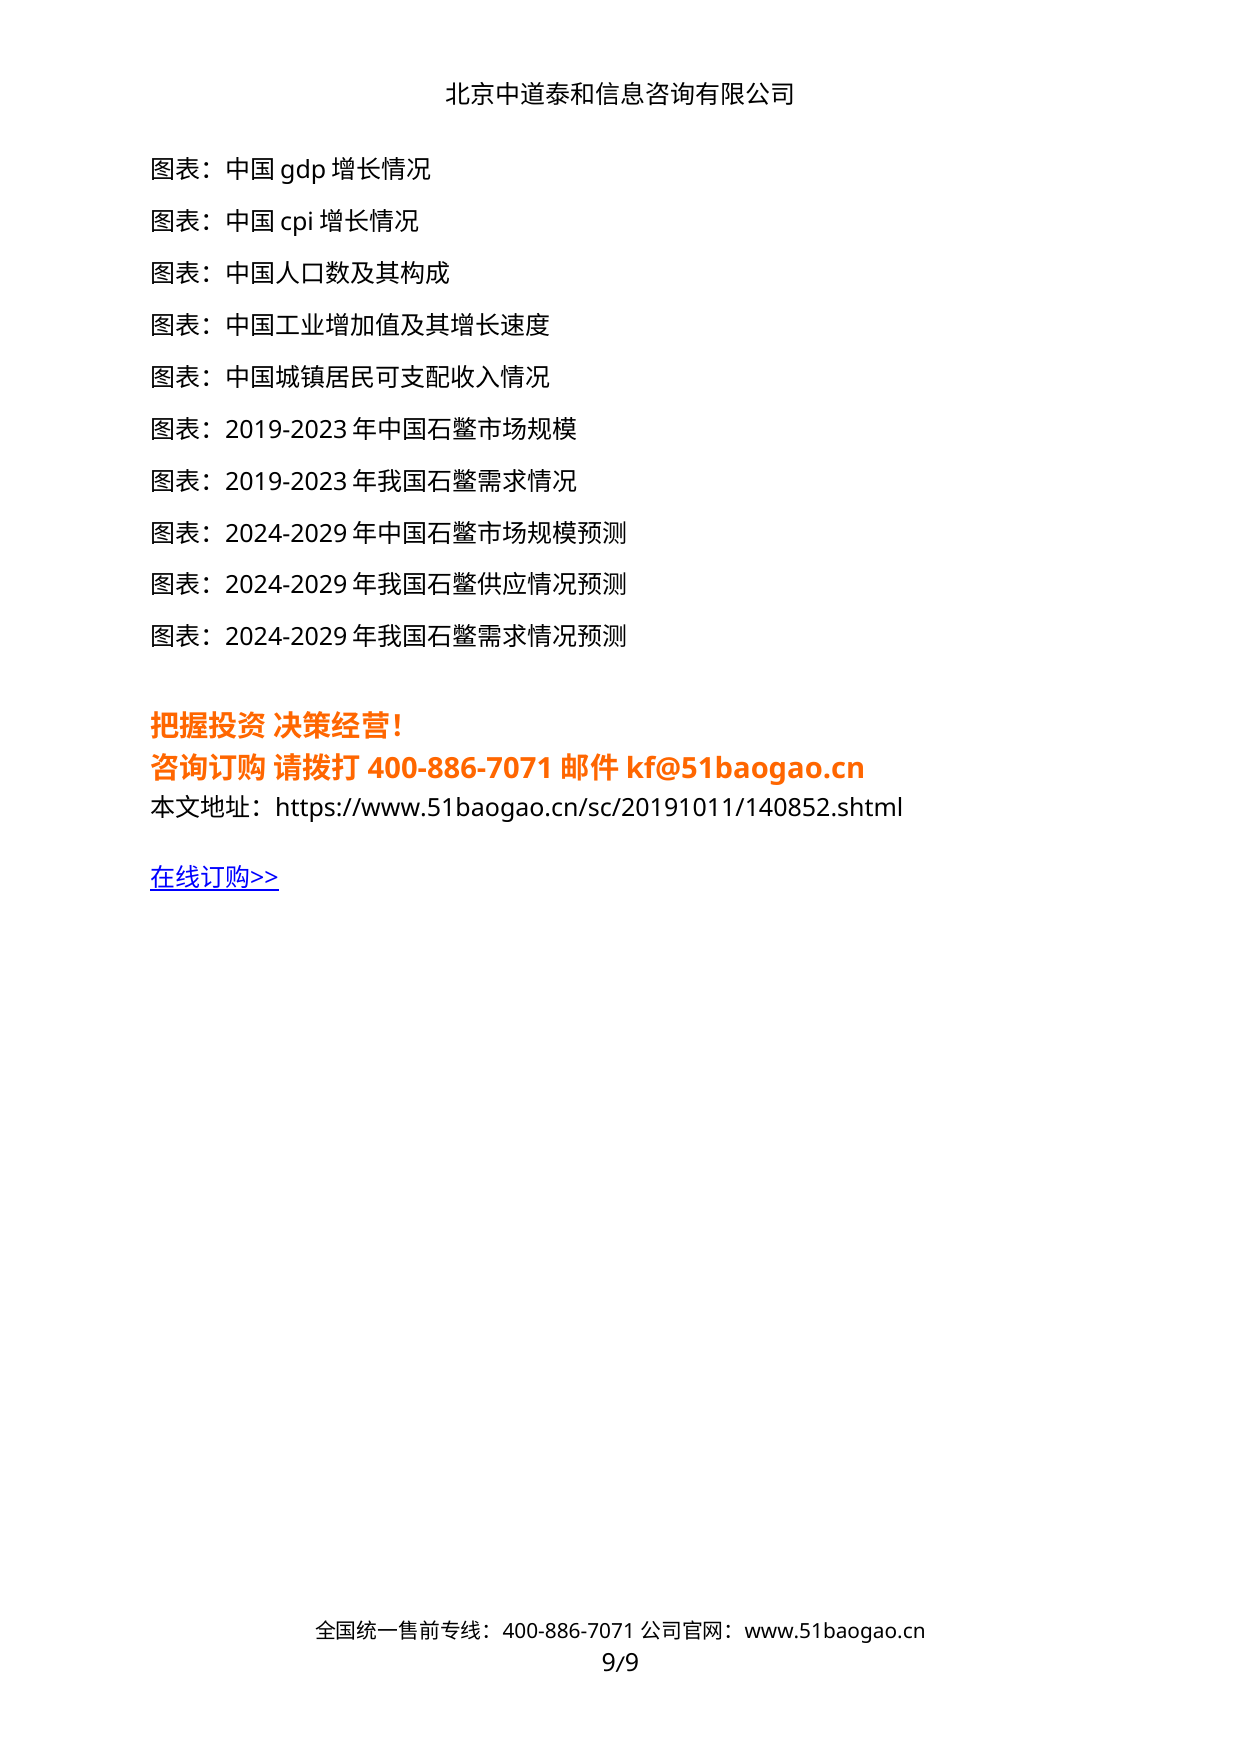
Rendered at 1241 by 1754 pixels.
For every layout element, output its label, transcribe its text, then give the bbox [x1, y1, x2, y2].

text 图表：2019-2023年我国石鳖需求情况 [150, 461, 1090, 497]
text 图表：中国城镇居民可支配收入情况 [150, 357, 1090, 394]
text 在线订购>> [150, 824, 1090, 894]
text 图表：中国工业增加值及其增长速度 [150, 306, 1090, 342]
text 图表：2024-2029年中国石鳖市场规模预测 [150, 513, 1090, 549]
text 图表：2019-2023年中国石鳖市场规模 [150, 409, 1090, 446]
text 图表：中国人口数及其构成 [150, 254, 1090, 290]
text 图表：中国gdp增长情况 [150, 150, 1090, 186]
text 图表：2024-2029年我国石鳖需求情况预测 [150, 617, 1090, 653]
text 把握投资 决策经营！咨询订购 请拨打 400-886-7071 邮件 kf@51baogao.cn本文地址：https://www.51baogao.cn/sc/20191011/140852.shtml [150, 669, 1090, 824]
text 图表：2024-2029年我国石鳖供应情况预测 [150, 565, 1090, 601]
text 图表：中国cpi增长情况 [150, 202, 1090, 238]
